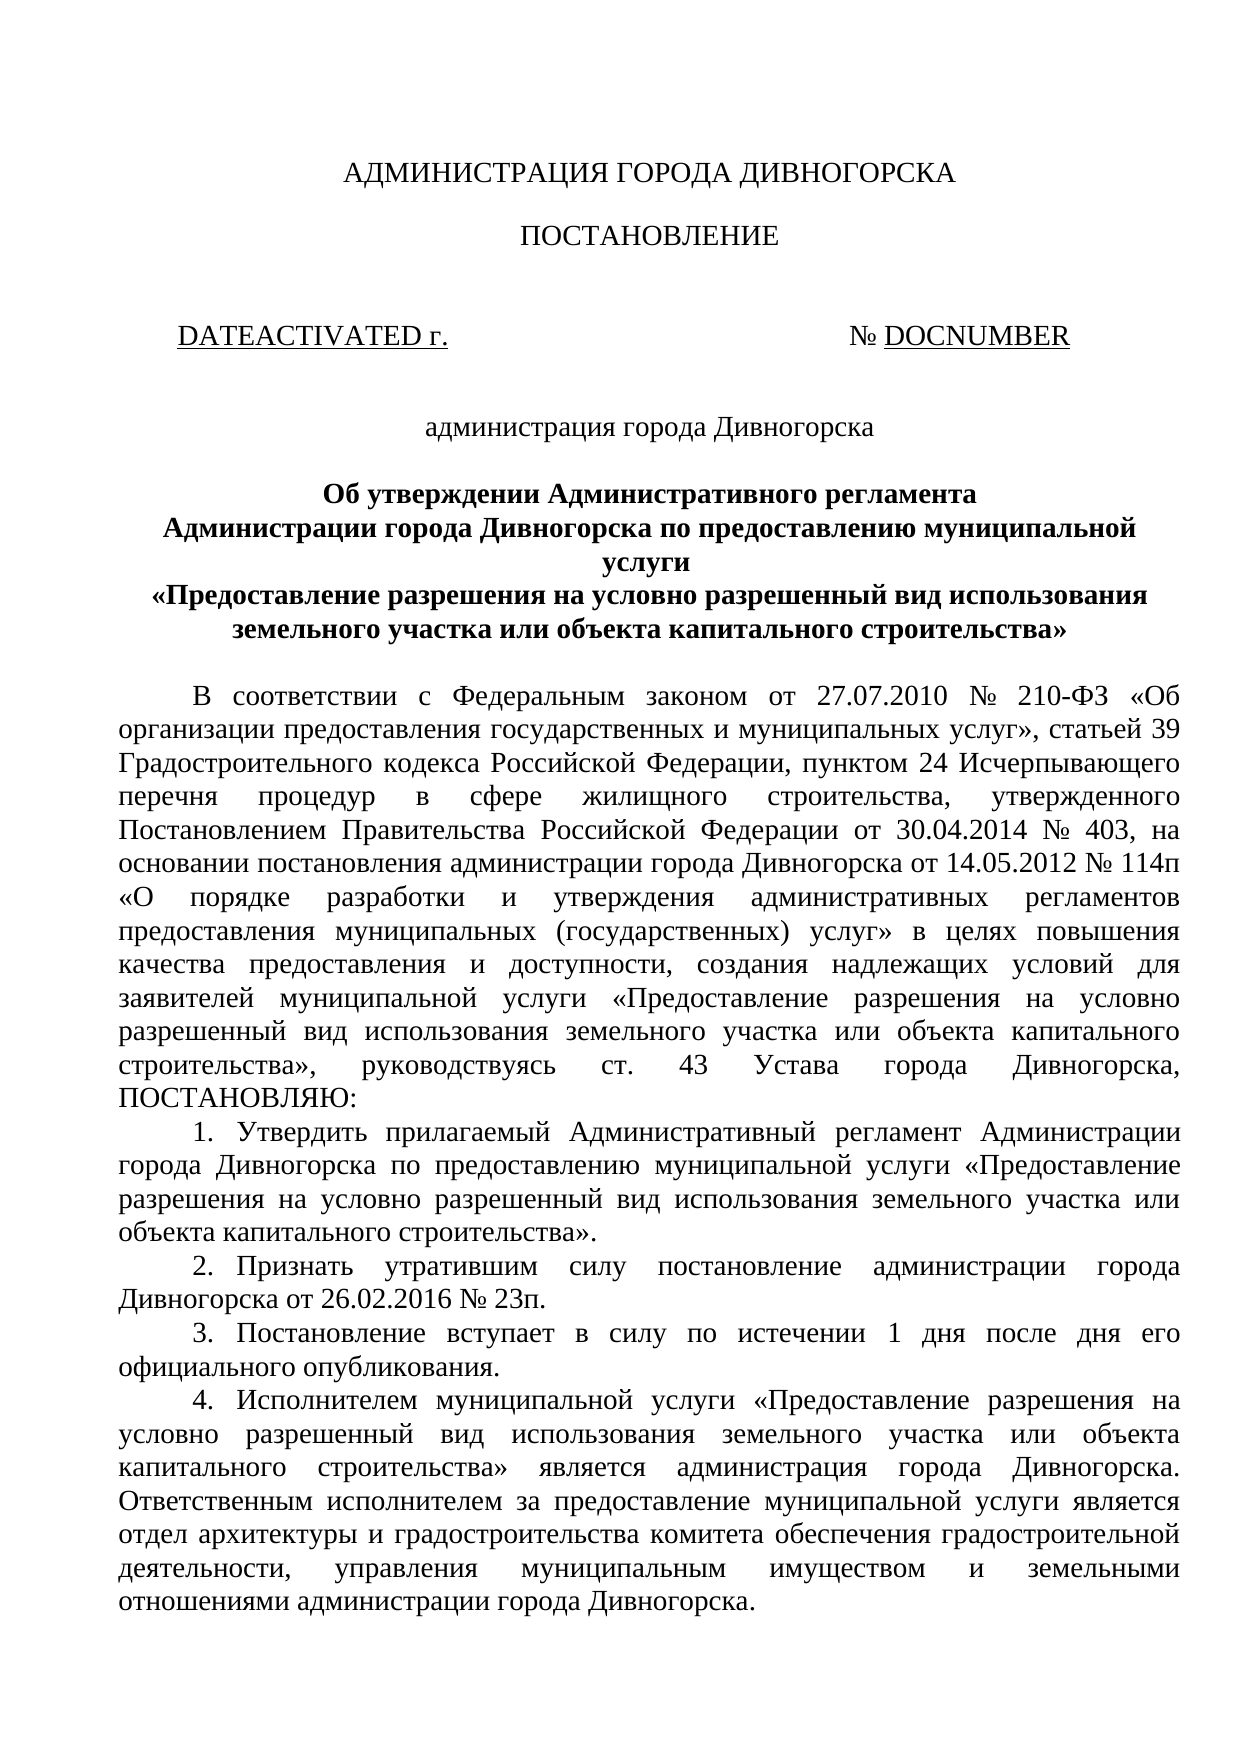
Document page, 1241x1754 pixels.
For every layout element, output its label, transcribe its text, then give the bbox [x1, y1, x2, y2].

list Утвердить прилагаемый Административный регламент Администрации города Дивногорска по предоставлению муниципальной услуги «Предоставление разрешения на условно разрешенный вид использования земельного участка или объекта капитального строительства». [118, 1114, 1181, 1248]
text ПОСТАНОВЛЕНИЕ [118, 218, 1181, 251]
table_header № DOCNUMBER [605, 319, 1081, 352]
text В соответствии с Федеральным законом от 27.07.2010 № 210-ФЗ «Об организации предоставления государственных и муниципальных услуг», статьей 39 Градостроительного кодекса Российской Федерации, пунктом 24 Исчерпывающего перечня процедур в сфере жилищного строительства, утвержденного Постановлением Правительства Российской Федерации от 30.04.2014 № 403, на основании постановления администрации города Дивногорска от 14.05.2012 № 114п «О порядке разработки и утверждения административных регламентов предоставления муниципальных (государственных) услуг» в целях повышения качества предоставления и доступности, создания надлежащих условий для заявителей муниципальной услуги «Предоставление разрешения на условно разрешенный вид использования земельного участка или объекта капитального строительства», руководствуясь ст. 43 Устава города Дивногорска, ПОСТАНОВЛЯЮ: [118, 678, 1181, 1114]
list Исполнителем муниципальной услуги «Предоставление разрешения на условно разрешенный вид использования земельного участка или объекта капитального строительства» является администрация города Дивногорска. Ответственным исполнителем за предоставление муниципальной услуги является отдел архитектуры и градостроительства комитета обеспечения градостроительной деятельности, управления муниципальным имуществом и земельными отношениями администрации города Дивногорска. [118, 1382, 1181, 1617]
table_header DATEACTIVATED г. [166, 319, 605, 352]
text АДМИНИСТРАЦИЯ ГОРОДА ДИВНОГОРСКА [118, 156, 1181, 189]
list Признать утратившим силу постановление администрации города Дивногорска от 26.02.2016 № 23п. [118, 1248, 1181, 1315]
list Постановление вступает в силу по истечении 1 дня после дня его официального опубликования. [118, 1315, 1181, 1382]
text Об утверждении Административного регламента [118, 477, 1181, 510]
text Администрации города Дивногорска по предоставлению муниципальной услуги «Предоставление разрешения на условно разрешенный вид использования земельного участка или объекта капитального строительства» [118, 510, 1181, 644]
text администрация города Дивногорска [118, 409, 1181, 443]
